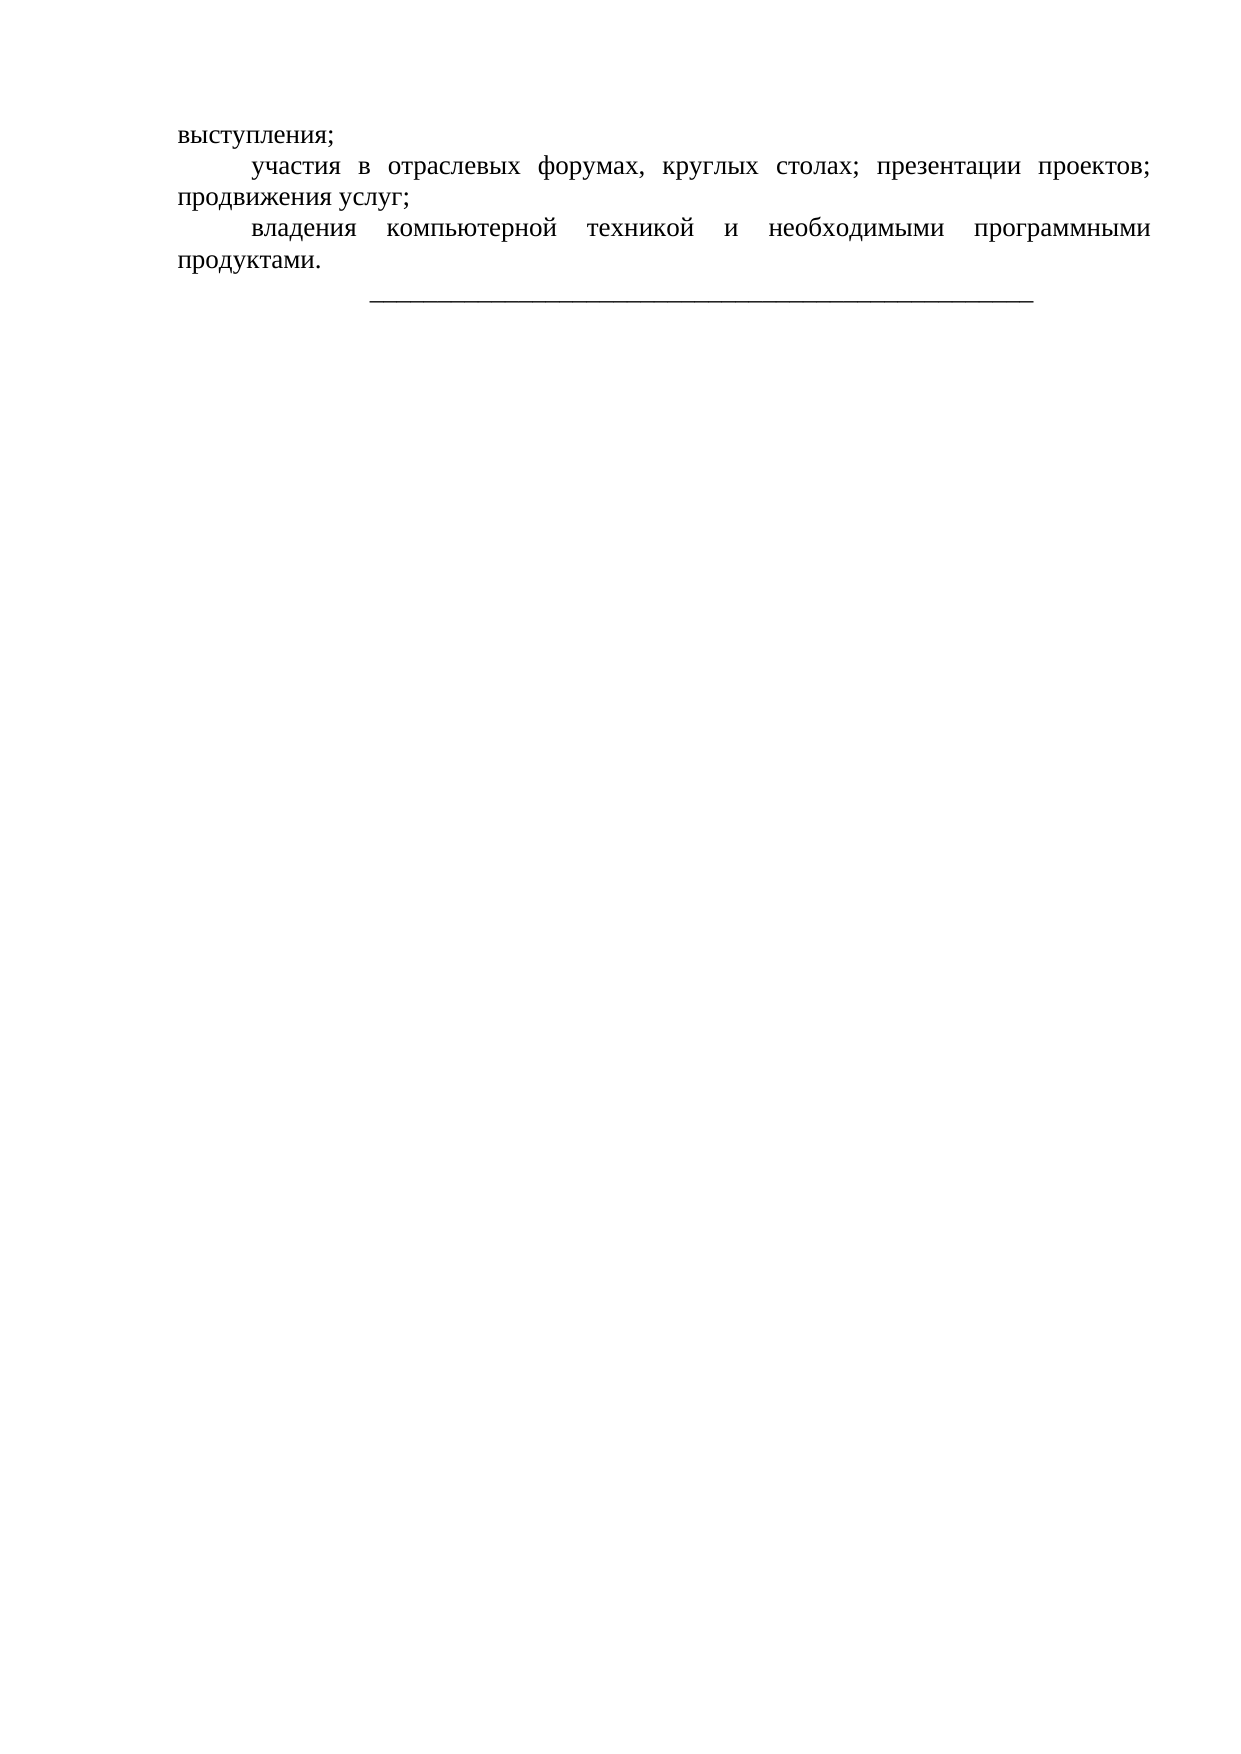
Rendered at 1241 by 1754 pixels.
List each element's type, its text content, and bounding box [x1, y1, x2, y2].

text участия в отраслевых форумах, круглых столах; презентации проектов; продвижения услуг; [177, 149, 1152, 212]
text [177, 118, 1152, 149]
text _________________________________________________ [177, 274, 1152, 305]
text владения компьютерной техникой и необходимыми программными продуктами. [177, 212, 1152, 274]
